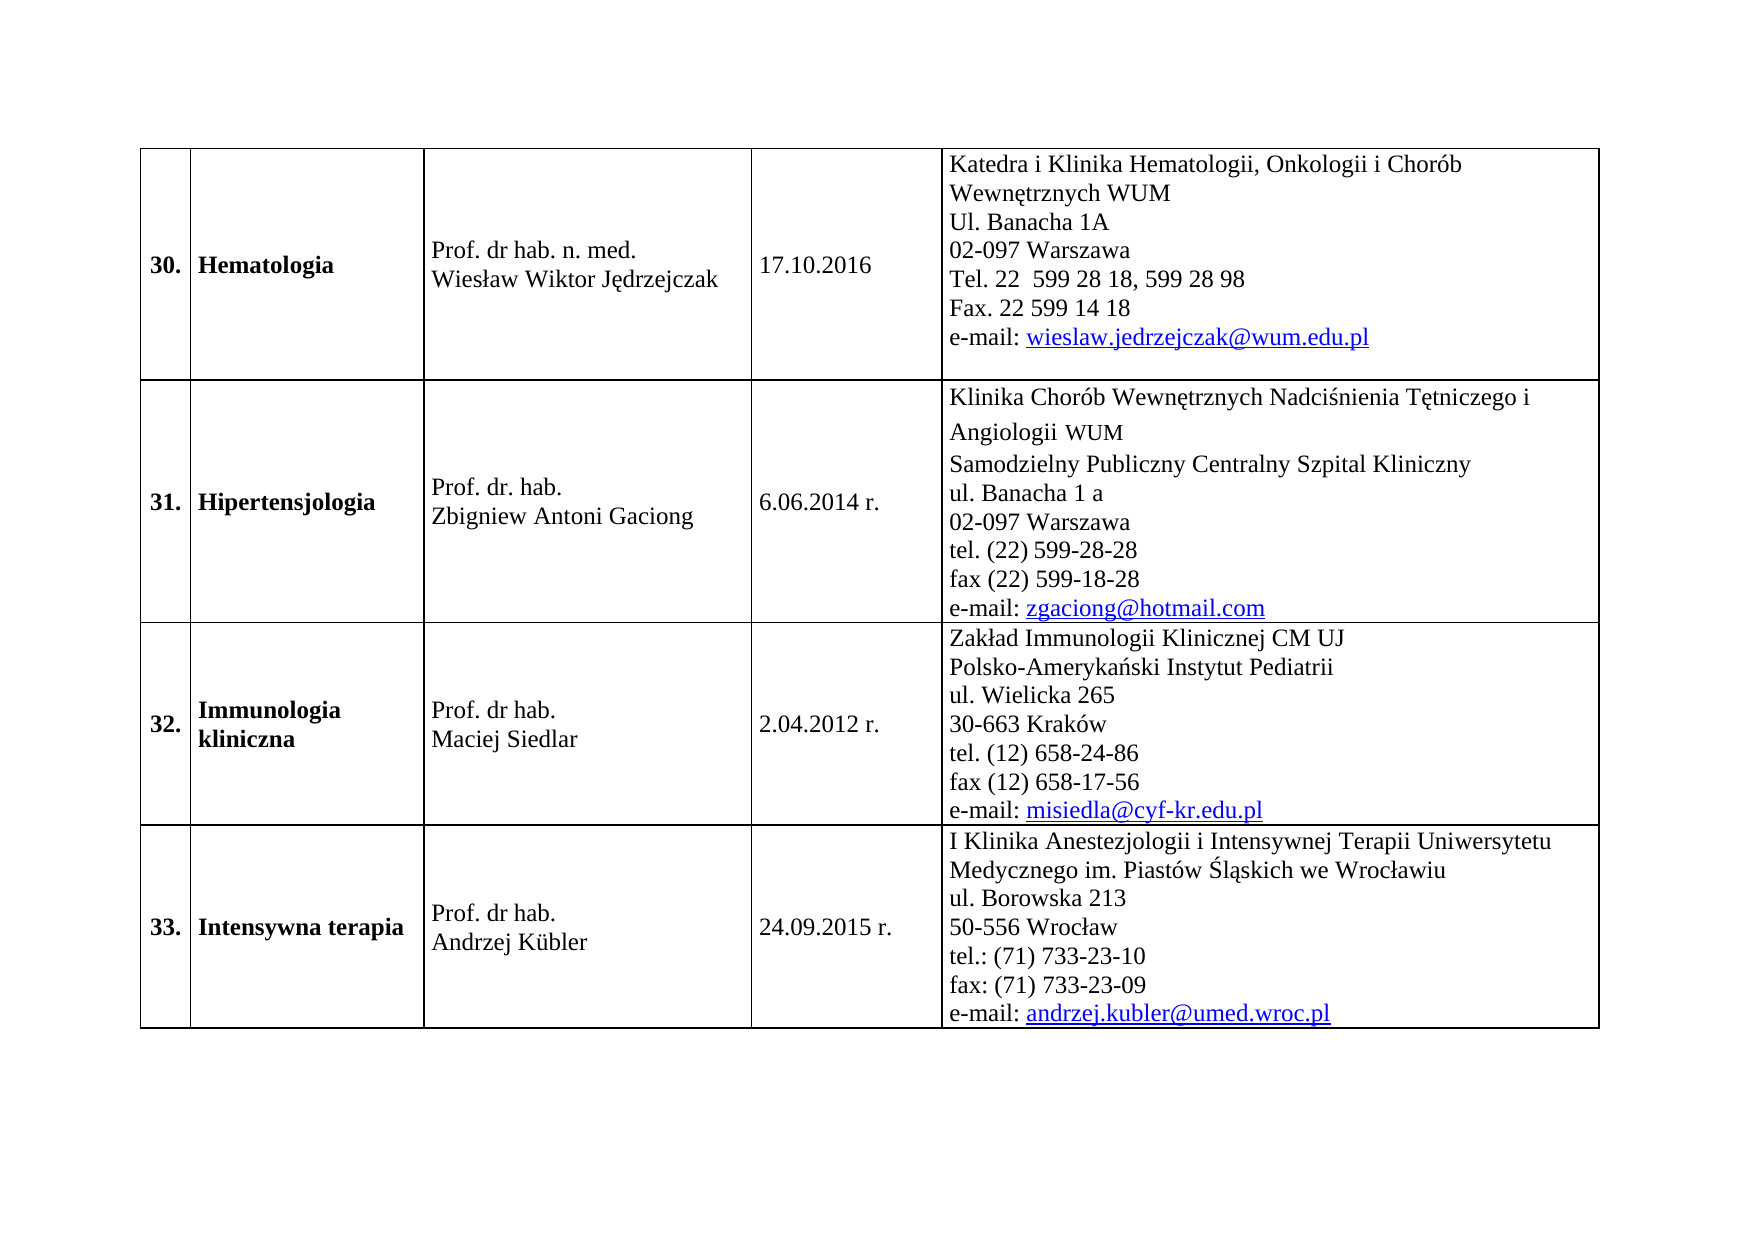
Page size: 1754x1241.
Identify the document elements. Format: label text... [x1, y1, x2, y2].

table_cell I Klinika Anestezjologii i Intensywnej Terapii Uniwersytetu Medycznego im. Piastów Śląskich we Wrocławiu ul. Borowska 213 50-556 Wrocław tel.: (71) 733-23-10 fax: (71) 733-23-09 e-mail: andrzej.kubler@umed.wroc.pl [943, 826, 1598, 1027]
table_cell Zakład Immunologii Klinicznej CM UJ Polsko-Amerykański Instytut Pediatrii ul. Wielicka 265 30-663 Kraków tel. (12) 658-24-86 fax (12) 658-17-56 e-mail: misiedla@cyf-kr.edu.pl [943, 623, 1598, 824]
table_cell Hematologia [191, 149, 423, 379]
table_cell Immunologia kliniczna [191, 623, 423, 824]
table_cell Katedra i Klinika Hematologii, Onkologii i Chorób Wewnętrznych WUM Ul. Banacha 1A 02-097 Warszawa Tel. 22 599 28 18, 599 28 98 Fax. 22 599 14 18 e-mail: wieslaw.jedrzejczak@wum.edu.pl [943, 149, 1598, 379]
table_cell 32. [141, 623, 190, 824]
table_cell 6.06.2014 r. [752, 381, 941, 622]
table_cell 17.10.2016 [752, 149, 941, 379]
table_cell 24.09.2015 r. [752, 826, 941, 1027]
table_cell Prof. dr hab. Andrzej Kübler [425, 826, 751, 1027]
table_cell 33. [141, 826, 190, 1027]
table_cell Hipertensjologia [191, 381, 423, 622]
table_cell 31. [141, 381, 190, 622]
table_cell Intensywna terapia [191, 826, 423, 1027]
table_cell 30. [141, 149, 190, 379]
table_cell Prof. dr hab. Maciej Siedlar [425, 623, 751, 824]
table_cell Klinika Chorób Wewnętrznych Nadciśnienia Tętniczego i Angiologii WUM Samodzielny Publiczny Centralny Szpital Kliniczny ul. Banacha 1 a 02-097 Warszawa tel. (22) 599-28-28 fax (22) 599-18-28 e-mail: zgaciong@hotmail.com [943, 381, 1598, 622]
table_cell 2.04.2012 r. [752, 623, 941, 824]
table_cell Prof. dr. hab. Zbigniew Antoni Gaciong [425, 381, 751, 622]
table_cell Prof. dr hab. n. med. Wiesław Wiktor Jędrzejczak [425, 149, 751, 379]
